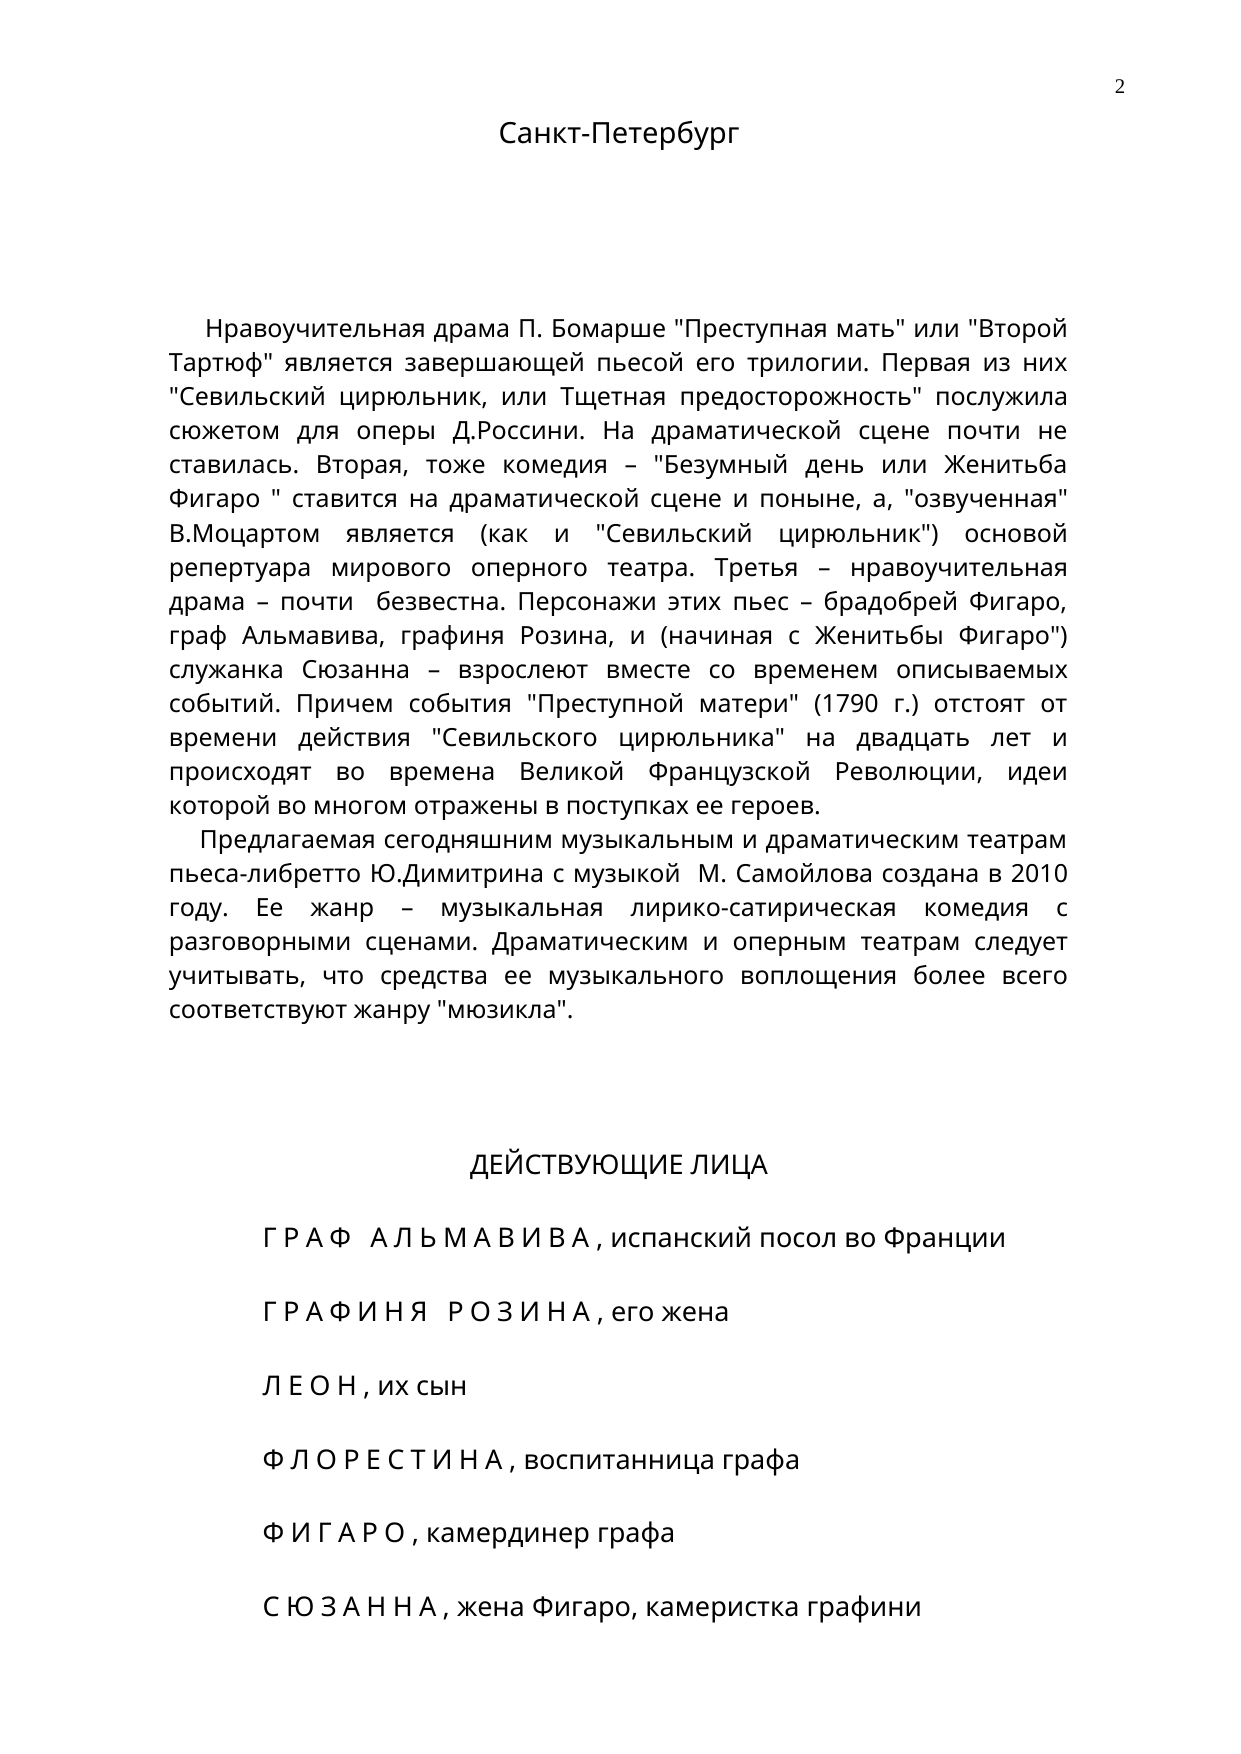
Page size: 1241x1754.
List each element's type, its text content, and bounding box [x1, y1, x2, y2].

text Санкт-Петербург [112, 112, 1125, 152]
text Леон, их сын [262, 1366, 1023, 1403]
text ДЕЙСТВУЮЩИЕ ЛИЦА [112, 1145, 1125, 1182]
text Графиня розинА, его жена [262, 1293, 1023, 1329]
text Нравоучительная драма П. Бомарше "Преступная мать" или "Второй Тартюф" является завершающей пьесой его трилогии. Первая из них "Севильский цирюльник, или Тщетная предосторожность" послужила сюжетом для оперы Д.Россини. На драматической сцене почти не ставилась. Вторая, тоже комедия – "Безумный день или Женитьба Фигаро " ставится на драматической сцене и поныне, а, "озвученная" В.Моцартом является (как и "Севильский цирюльник") основой репертуара мирового оперного театра. Третья – нравоучительная драма – почти безвестна. Персонажи этих пьес – брадобрей Фигаро, граф Альмавива, графиня Розина, и (начиная с Женитьбы Фигаро") служанка Сюзанна – взрослеют вместе со временем описываемых событий. Причем события "Преступной матери" (.) отстоят от времени действия "Севильского цирюльника" на двадцать лет и происходят во времена Великой Французской Революции, идеи которой во многом отражены в поступках ее героев. [169, 311, 1069, 822]
text Флорестина, воспитанница графа [262, 1440, 1023, 1477]
text Граф Альмавива, испанский посол во Франции [262, 1219, 1023, 1256]
text СЮЗАННА, жена Фигаро, камеристка графини [262, 1588, 1023, 1624]
text Предлагаемая сегодняшним музыкальным и драматическим театрам пьеса-либретто Ю.Димитрина с музыкой М. Самойлова создана в 2010 году. Ее жанр – музыкальная лирико-сатирическая комедия с разговорными сценами. Драматическим и оперным театрам следует учитывать, что средства ее музыкального воплощения более всего соответствуют жанру "мюзикла". [169, 822, 1069, 1026]
text ФИГАРО, камердинер графа [262, 1514, 1023, 1551]
